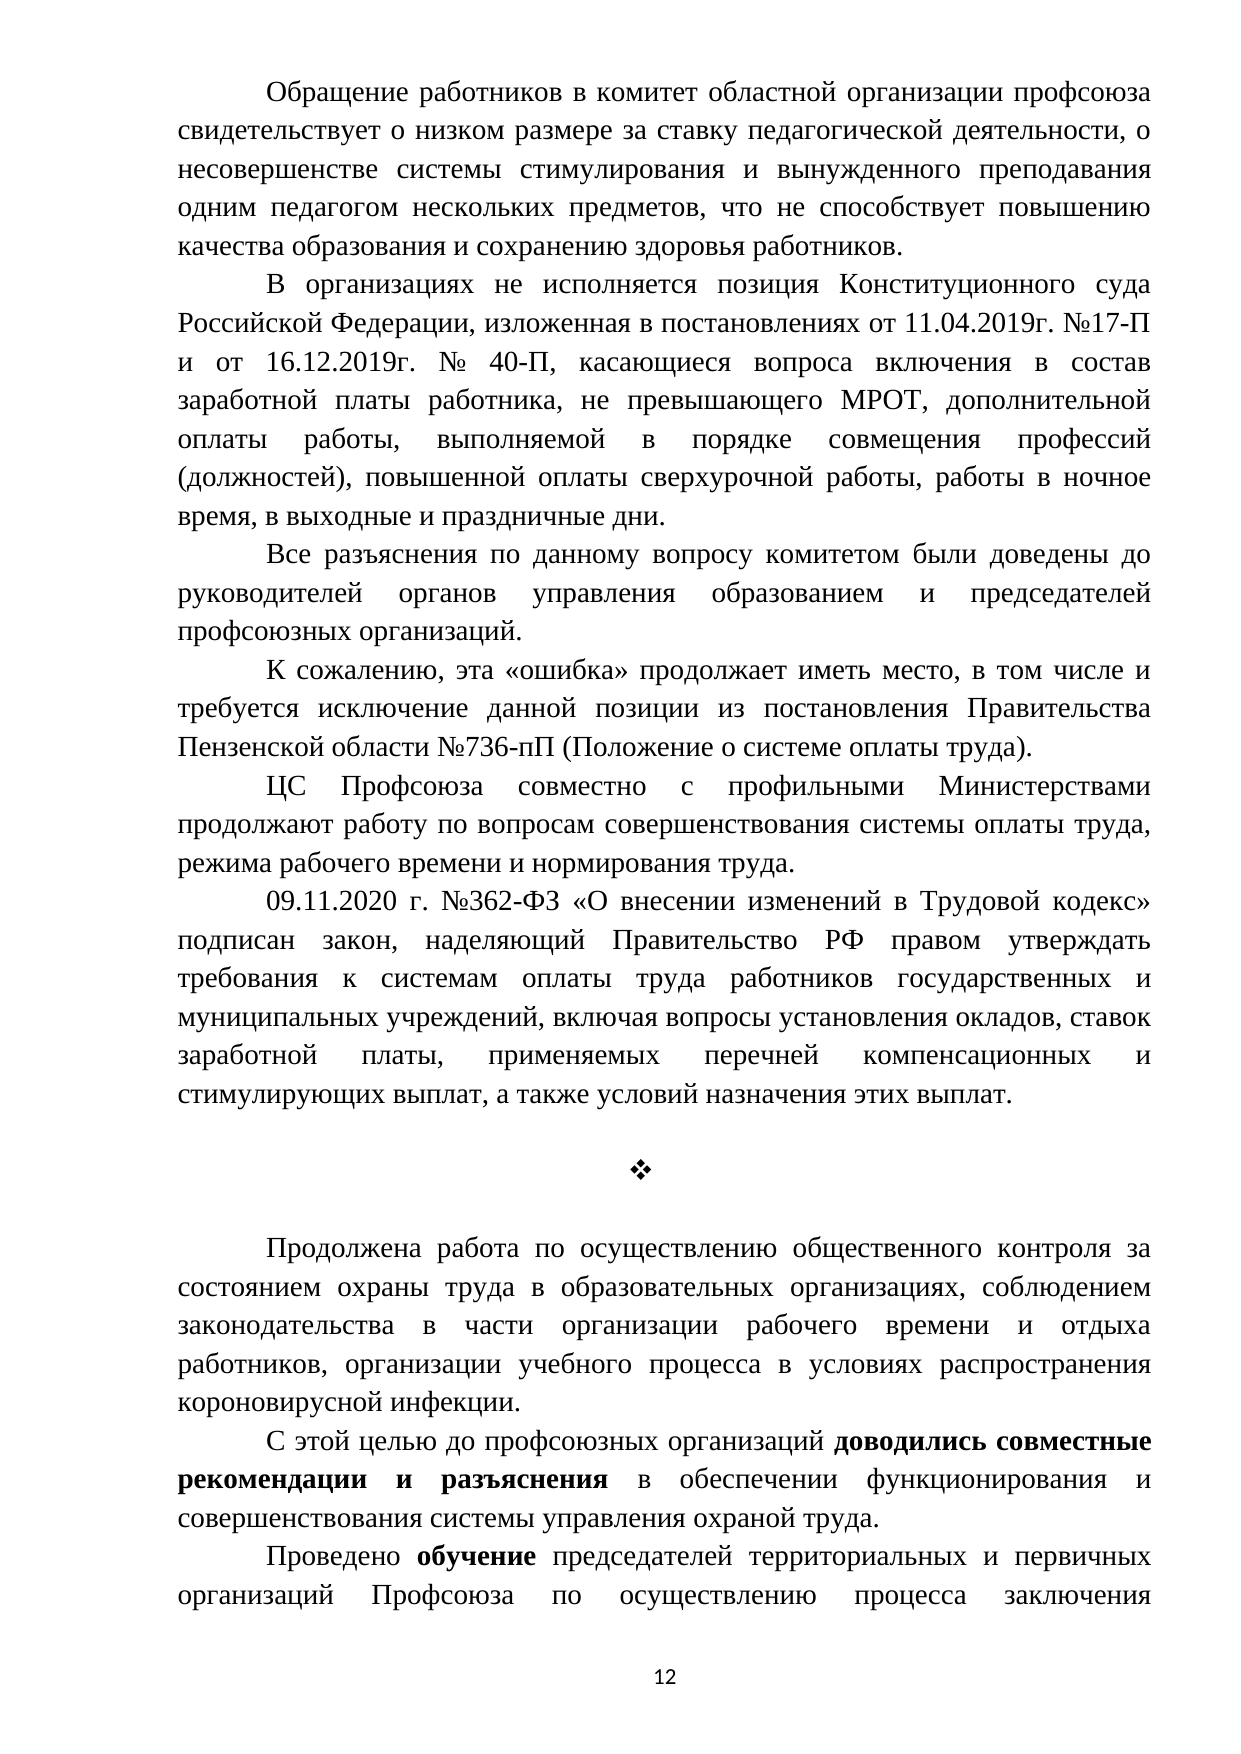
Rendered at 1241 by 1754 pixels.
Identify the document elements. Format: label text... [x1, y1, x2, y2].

text Обращение работников в комитет областной организации профсоюза свидетельствует о низком размере за ставку педагогической деятельности, о несовершенстве системы стимулирования и вынужденного преподавания одним педагогом нескольких предметов, что не способствует повышению качества образования и сохранению здоровья работников. [177, 74, 1152, 262]
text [177, 1538, 1152, 1611]
text 09.11.2020 г. №362-ФЗ «О внесении изменений в Трудовой кодекс» подписан закон, наделяющий Правительство РФ правом утверждать требования к системам оплаты труда работников государственных и муниципальных учреждений, включая вопросы установления окладов, ставок заработной платы, применяемых перечней компенсационных и стимулирующих выплат, а также условий назначения этих выплат. [177, 883, 1152, 1109]
text К сожалению, эта «ошибка» продолжает иметь место, в том числе и требуется исключение данной позиции из постановления Правительства Пензенской области №736-пП (Положение о системе оплаты труда). [177, 652, 1152, 763]
text ЦС Профсоюза совместно с профильными Министерствами продолжают работу по вопросам совершенствования системы оплаты труда, режима рабочего времени и нормирования труда. [177, 768, 1152, 878]
text В организациях не исполняется позиция Конституционного суда Российской Федерации, изложенная в постановлениях от 11.04.2019г. №17-П и от 16.12.2019г. № 40-П, касающиеся вопроса включения в состав заработной платы работника, не превышающего МРОТ, дополнительной оплаты работы, выполняемой в порядке совмещения профессий (должностей), повышенной оплаты сверхурочной работы, работы в ночное время, в выходные и праздничные дни. [177, 267, 1152, 531]
text С этой целью до профсоюзных организаций доводились совместные рекомендации и разъяснения в обеспечении функционирования и совершенствования системы управления охраной труда. [177, 1423, 1152, 1533]
text Продолжена работа по осуществлению общественного контроля за состоянием охраны труда в образовательных организациях, соблюдением законодательства в части организации рабочего времени и отдыха работников, организации учебного процесса в условиях распространения короновирусной инфекции. [177, 1230, 1152, 1418]
text Все разъяснения по данному вопросу комитетом были доведены до руководителей органов управления образованием и председателей профсоюзных организаций. [177, 536, 1152, 647]
